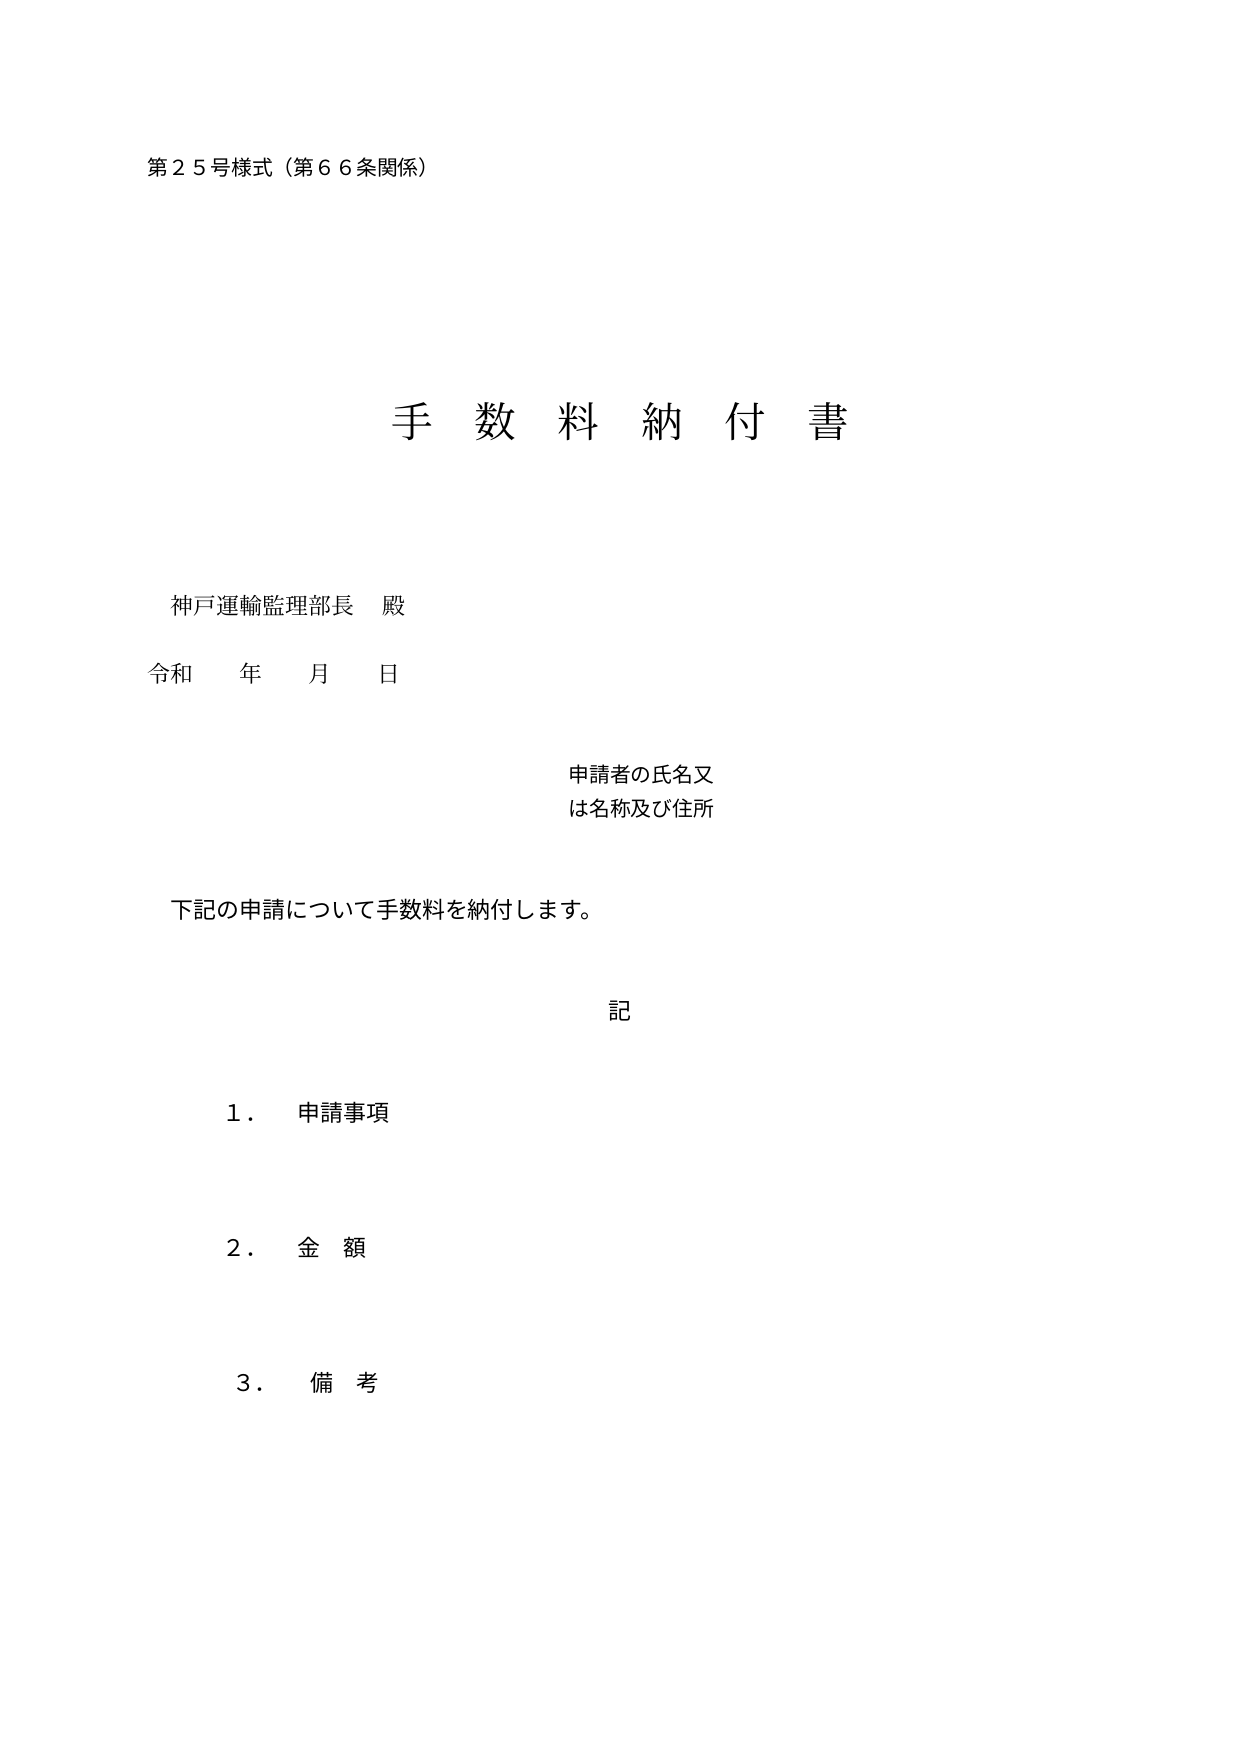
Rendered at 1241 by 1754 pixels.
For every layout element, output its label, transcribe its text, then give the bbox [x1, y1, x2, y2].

list 金 額 [223, 1229, 1092, 1263]
text ３． 備 考 [148, 1364, 1092, 1398]
text 記 [148, 993, 1092, 1027]
text は名称及び住所 [148, 791, 1092, 824]
text 下記の申請について手数料を納付します。 [148, 892, 1092, 926]
text 神戸運輸監理部長 殿 [148, 588, 1092, 622]
list 申請事項 [223, 1094, 1092, 1128]
text 第２５号様式（第６６条関係） [148, 149, 1092, 183]
text 申請者の氏名又 [148, 757, 1092, 791]
text 令和 年 月 日 [148, 656, 1092, 689]
text 手 数 料 納 付 書 [148, 386, 1092, 453]
